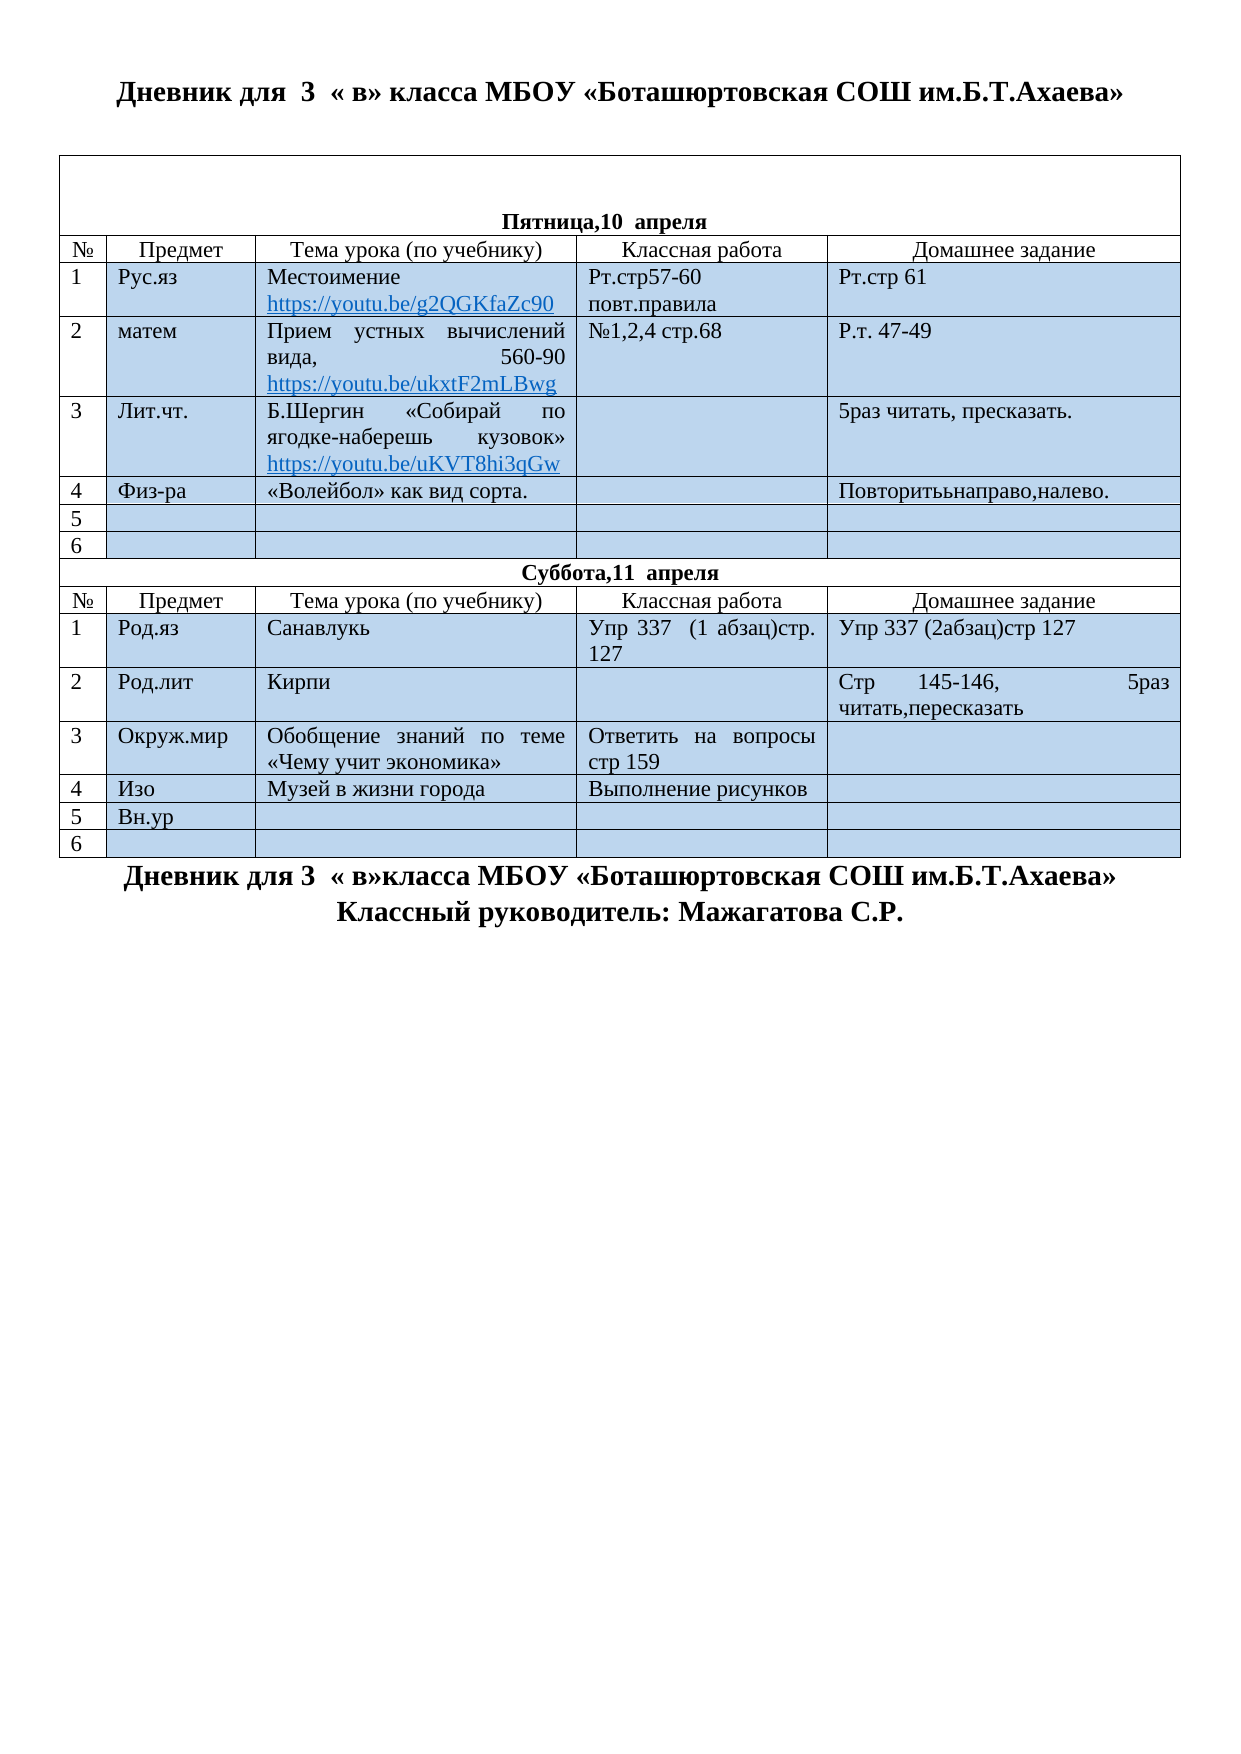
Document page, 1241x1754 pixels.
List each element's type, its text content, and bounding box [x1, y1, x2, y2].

table_cell 6 [60, 532, 106, 558]
table_cell 6 [60, 830, 106, 857]
table_cell [577, 830, 827, 857]
table_cell 2 [60, 317, 106, 396]
table_cell Упр 337 (2абзац)стр 127 [828, 614, 1180, 667]
table_cell Домашнее задание [828, 236, 1180, 262]
table_cell [828, 803, 1180, 829]
table_cell 5 [60, 505, 106, 531]
table_cell [577, 803, 827, 829]
table_cell Ответить на вопросы стр 159 [577, 722, 827, 774]
table_cell [577, 532, 827, 558]
table_cell Род.яз [107, 614, 255, 667]
table_cell 1 [60, 263, 106, 316]
table_cell [256, 830, 576, 857]
table_cell Пятница,10 апреля [60, 156, 1180, 235]
table_cell [828, 532, 1180, 558]
table_cell Санавлукь [256, 614, 576, 667]
table_cell [107, 505, 255, 531]
table_cell [256, 803, 576, 829]
table_cell Домашнее задание [828, 587, 1180, 613]
table_cell 2 [60, 668, 106, 721]
table_cell Рт.стр57-60 повт.правила [577, 263, 827, 316]
table_cell [107, 532, 255, 558]
table_cell Повторитььнаправо,налево. [828, 477, 1180, 503]
table_cell [828, 722, 1180, 774]
table_cell Рт.стр 61 [828, 263, 1180, 316]
table_cell Лит.чт. [107, 397, 255, 476]
table_cell Тема урока (по учебнику) [256, 236, 576, 262]
table_cell 3 [60, 397, 106, 476]
table_cell Стр 145-146, 5раз читать,пересказать [828, 668, 1180, 721]
table_cell Б.Шергин «Собирай по ягодке-наберешь кузовок» https://youtu.be/uKVT8hi3qGw [256, 397, 576, 476]
table_cell [577, 477, 827, 503]
table_cell 4 [60, 775, 106, 802]
table_cell Род.лит [107, 668, 255, 721]
table_cell Тема урока (по учебнику) [256, 587, 576, 613]
table_cell Выполнение рисунков [577, 775, 827, 802]
table_cell [577, 397, 827, 476]
table_cell Упр 337 (1 абзац)стр. 127 [577, 614, 827, 667]
table_cell матем [107, 317, 255, 396]
table_cell Рус.яз [107, 263, 255, 316]
table_cell [828, 505, 1180, 531]
table_cell [828, 775, 1180, 802]
table_cell Изо [107, 775, 255, 802]
table_cell Предмет [107, 587, 255, 613]
table_cell Местоимение https://youtu.be/g2QGKfaZc90 [256, 263, 576, 316]
table_cell [256, 532, 576, 558]
table_cell [577, 505, 827, 531]
table_cell Вн.ур [107, 803, 255, 829]
table_cell [256, 505, 576, 531]
table_cell 1 [60, 614, 106, 667]
table_cell №1,2,4 стр.68 [577, 317, 827, 396]
table_cell [107, 830, 255, 857]
table_cell Кирпи [256, 668, 576, 721]
table_cell [577, 668, 827, 721]
table_cell [828, 830, 1180, 857]
text Дневник для 3 « в»класса МБОУ «Боташюртовская СОШ им.Б.Т.Ахаева» Классный руководитель: Мажагатова С.Р. [59, 858, 1181, 927]
table_cell 4 [60, 477, 106, 503]
table_cell Суббота,11 апреля [60, 559, 1180, 586]
table_cell Физ-ра [107, 477, 255, 503]
table_cell Классная работа [577, 236, 827, 262]
table_cell 3 [60, 722, 106, 774]
table_cell Обобщение знаний по теме «Чему учит экономика» [256, 722, 576, 774]
table_cell Предмет [107, 236, 255, 262]
table_cell 5раз читать, пресказать. [828, 397, 1180, 476]
table_cell Окруж.мир [107, 722, 255, 774]
table_cell № [60, 236, 106, 262]
table_cell Р.т. 47-49 [828, 317, 1180, 396]
table_cell 5 [60, 803, 106, 829]
table_cell Прием устных вычислений вида, 560-90 https://youtu.be/ukxtF2mLBwg [256, 317, 576, 396]
table_cell «Волейбол» как вид сорта. [256, 477, 576, 503]
table_cell Классная работа [577, 587, 827, 613]
table_cell Музей в жизни города [256, 775, 576, 802]
table_cell № [60, 587, 106, 613]
